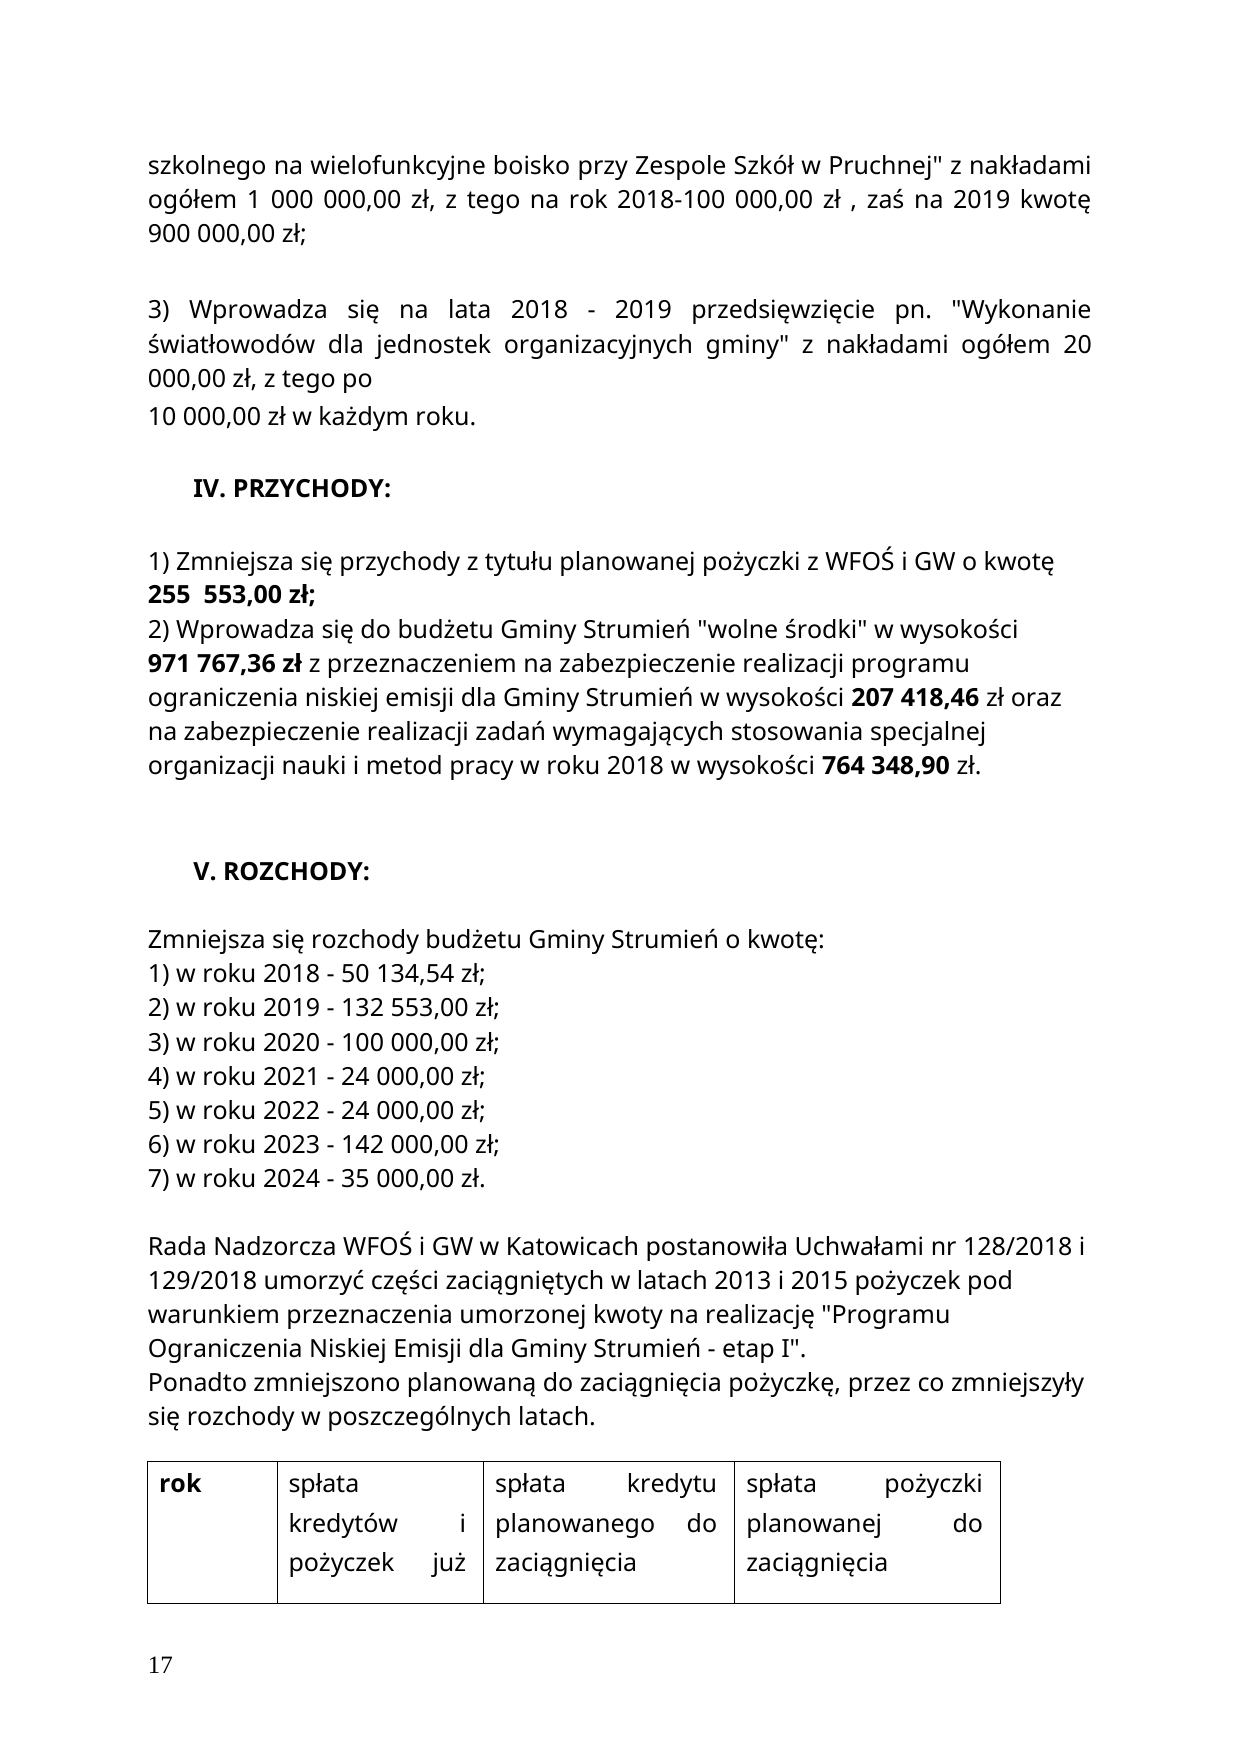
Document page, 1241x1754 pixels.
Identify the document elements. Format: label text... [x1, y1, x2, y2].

text 6) w roku 2023 - 142 000,00 zł; [148, 1126, 1093, 1160]
table_header rok [148, 1462, 277, 1603]
text 971 767,36 zł z przeznaczeniem na zabezpieczenie realizacji programu ograniczenia niskiej emisji dla Gminy Strumień w wysokości 207 418,46 zł oraz na zabezpieczenie realizacji zadań wymagających stosowania specjalnej organizacji nauki i metod pracy w roku 2018 w wysokości 764 348,90 zł. [148, 645, 1093, 782]
text 1) w roku 2018 - 50 134,54 zł; [148, 956, 1093, 990]
text IV. PRZYCHODY: [148, 471, 1093, 505]
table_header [278, 1462, 483, 1603]
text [148, 148, 1093, 250]
text 3) Wprowadza się na lata 2018 - 2019 przedsięwzięcie pn. "Wykonanie światłowodów dla jednostek organizacyjnych gminy" z nakładami ogółem 20 000,00 zł, z tego po [148, 292, 1093, 394]
text 10 000,00 zł w każdym roku. [148, 398, 1093, 433]
text Ponadto zmniejszono planowaną do zaciągnięcia pożyczkę, przez co zmniejszyły się rozchody w poszczególnych latach. [148, 1365, 1093, 1433]
text 2) Wprowadza się do budżetu Gminy Strumień "wolne środki" w wysokości [148, 611, 1093, 645]
text 1) Zmniejsza się przychody z tytułu planowanej pożyczki z WFOŚ i GW o kwotę 255 553,00 zł; [148, 543, 1093, 611]
text V. ROZCHODY: [148, 854, 1093, 888]
text Zmniejsza się rozchody budżetu Gminy Strumień o kwotę: [148, 922, 1093, 956]
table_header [484, 1462, 734, 1603]
text 2) w roku 2019 - 132 553,00 zł; [148, 990, 1093, 1024]
text 5) w roku 2022 - 24 000,00 zł; [148, 1092, 1093, 1126]
text 3) w roku 2020 - 100 000,00 zł; [148, 1024, 1093, 1058]
text 4) w roku 2021 - 24 000,00 zł; [148, 1058, 1093, 1092]
text 7) w roku 2024 - 35 000,00 zł. [148, 1160, 1093, 1194]
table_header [735, 1462, 1000, 1603]
text Rada Nadzorcza WFOŚ i GW w Katowicach postanowiła Uchwałami nr 128/2018 i 129/2018 umorzyć części zaciągniętych w latach 2013 i 2015 pożyczek pod warunkiem przeznaczenia umorzonej kwoty na realizację "Programu Ograniczenia Niskiej Emisji dla Gminy Strumień - etap I". [148, 1228, 1093, 1365]
